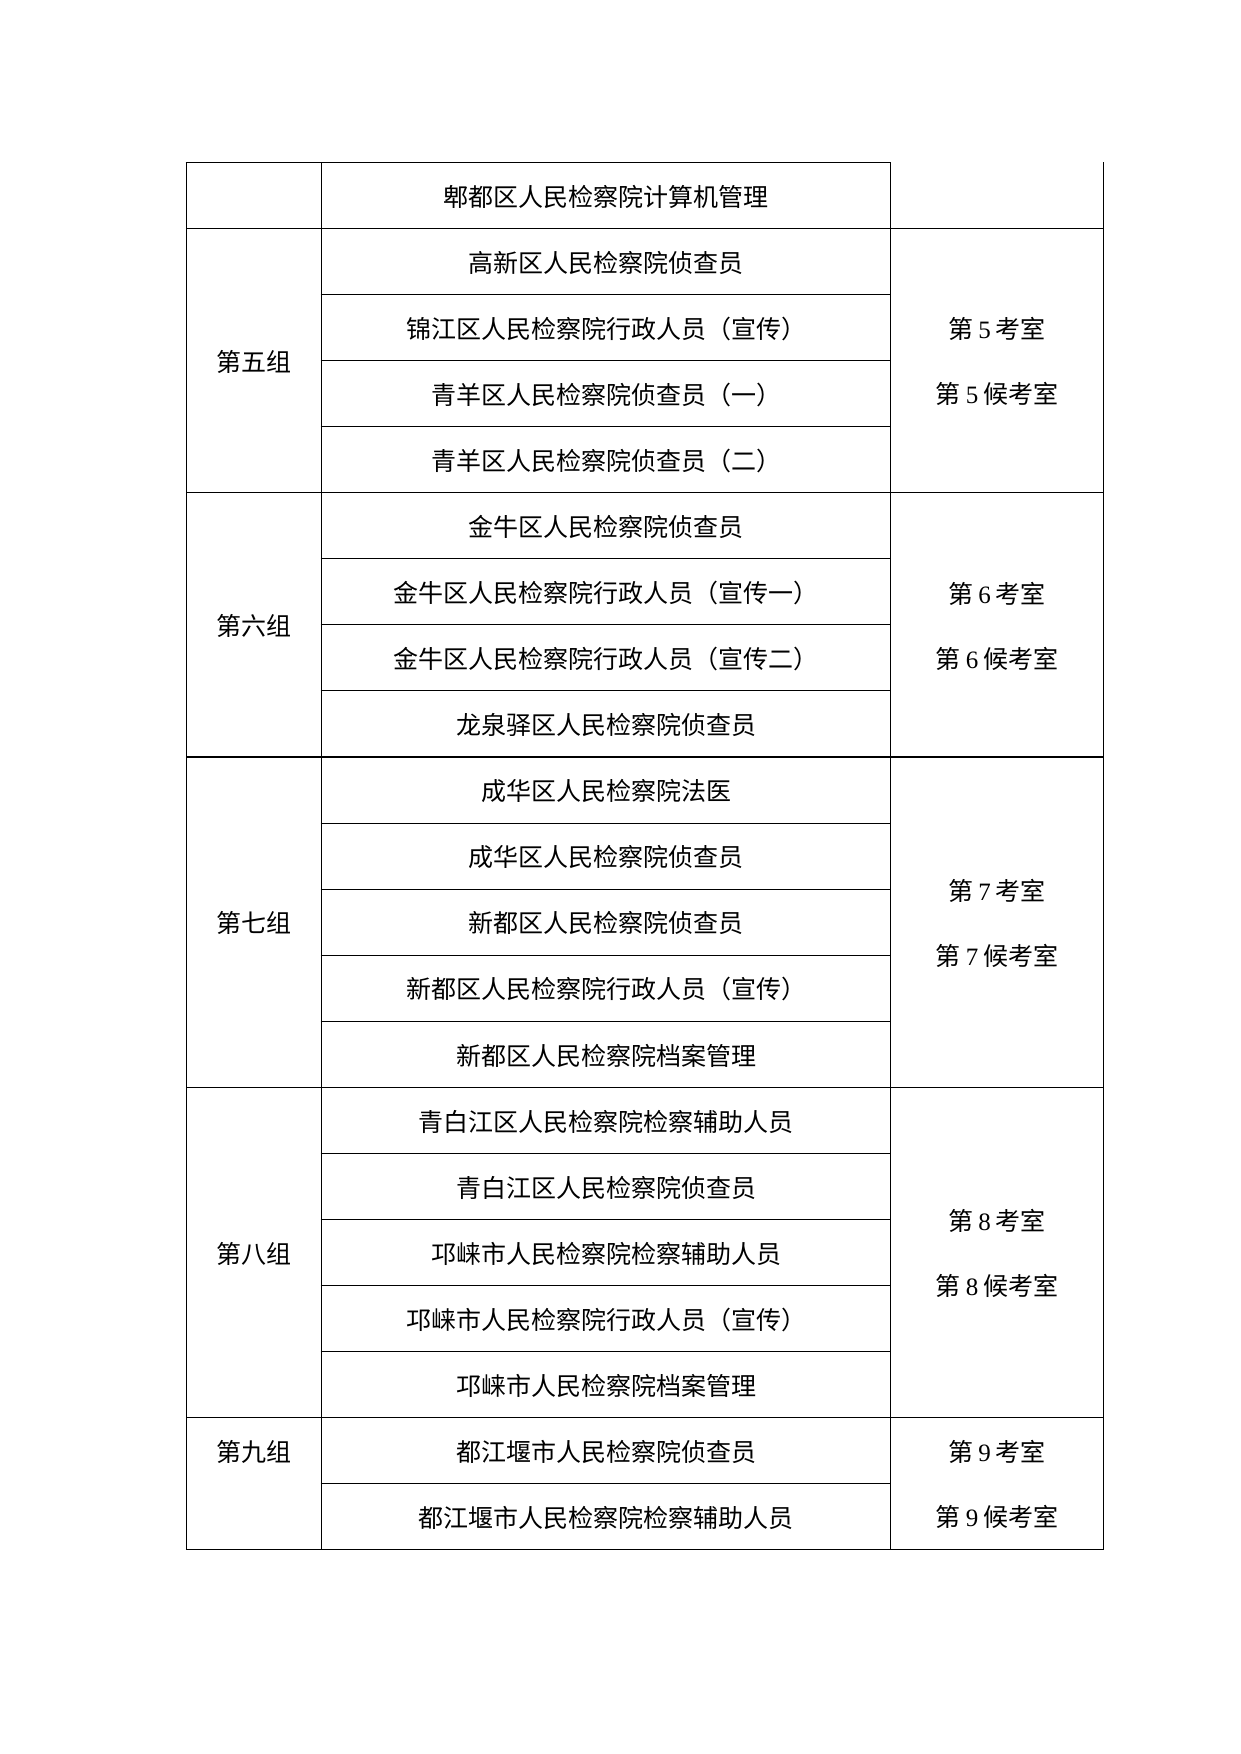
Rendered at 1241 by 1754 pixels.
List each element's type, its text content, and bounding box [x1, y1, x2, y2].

table_cell 第8考室 第8候考室 [891, 1088, 1103, 1417]
table_cell 成华区人民检察院侦查员 [322, 824, 890, 888]
table_cell 青白江区人民检察院侦查员 [322, 1154, 890, 1219]
table_cell 邛崃市人民检察院检察辅助人员 [322, 1220, 890, 1285]
table_cell 都江堰市人民检察院侦查员 [322, 1418, 890, 1483]
table_cell 成华区人民检察院法医 [322, 758, 890, 822]
table_cell 第五组 [187, 229, 321, 492]
table_cell 第7考室 第7候考室 [891, 758, 1103, 1087]
table_cell 第六组 [187, 493, 321, 756]
table_cell 青羊区人民检察院侦查员（一） [322, 361, 890, 426]
table_cell 第6考室 第6候考室 [891, 493, 1103, 756]
table_cell 青羊区人民检察院侦查员（二） [322, 427, 890, 492]
table_cell 金牛区人民检察院行政人员（宣传一） [322, 559, 890, 624]
table_cell 新都区人民检察院侦查员 [322, 890, 890, 954]
table_cell 郫都区人民检察院计算机管理 [322, 163, 890, 228]
table_cell 邛崃市人民检察院行政人员（宣传） [322, 1286, 890, 1351]
table_cell 第9考室 第9候考室 [891, 1418, 1103, 1549]
table_cell 第八组 [187, 1088, 321, 1417]
table_cell 新都区人民检察院档案管理 [322, 1022, 890, 1087]
table_cell 金牛区人民检察院侦查员 [322, 493, 890, 558]
table_cell 青白江区人民检察院检察辅助人员 [322, 1088, 890, 1153]
table_cell 第九组 [187, 1418, 321, 1549]
table_cell 第5考室 第5候考室 [891, 229, 1103, 492]
table_cell 第七组 [187, 758, 321, 1087]
table_cell 新都区人民检察院行政人员（宣传） [322, 956, 890, 1021]
table_cell 都江堰市人民检察院检察辅助人员 [322, 1484, 890, 1549]
table_cell 龙泉驿区人民检察院侦查员 [322, 691, 890, 756]
table_cell 邛崃市人民检察院档案管理 [322, 1352, 890, 1417]
table_cell 高新区人民检察院侦查员 [322, 229, 890, 294]
table_cell 锦江区人民检察院行政人员（宣传） [322, 295, 890, 360]
table_cell 金牛区人民检察院行政人员（宣传二） [322, 625, 890, 690]
